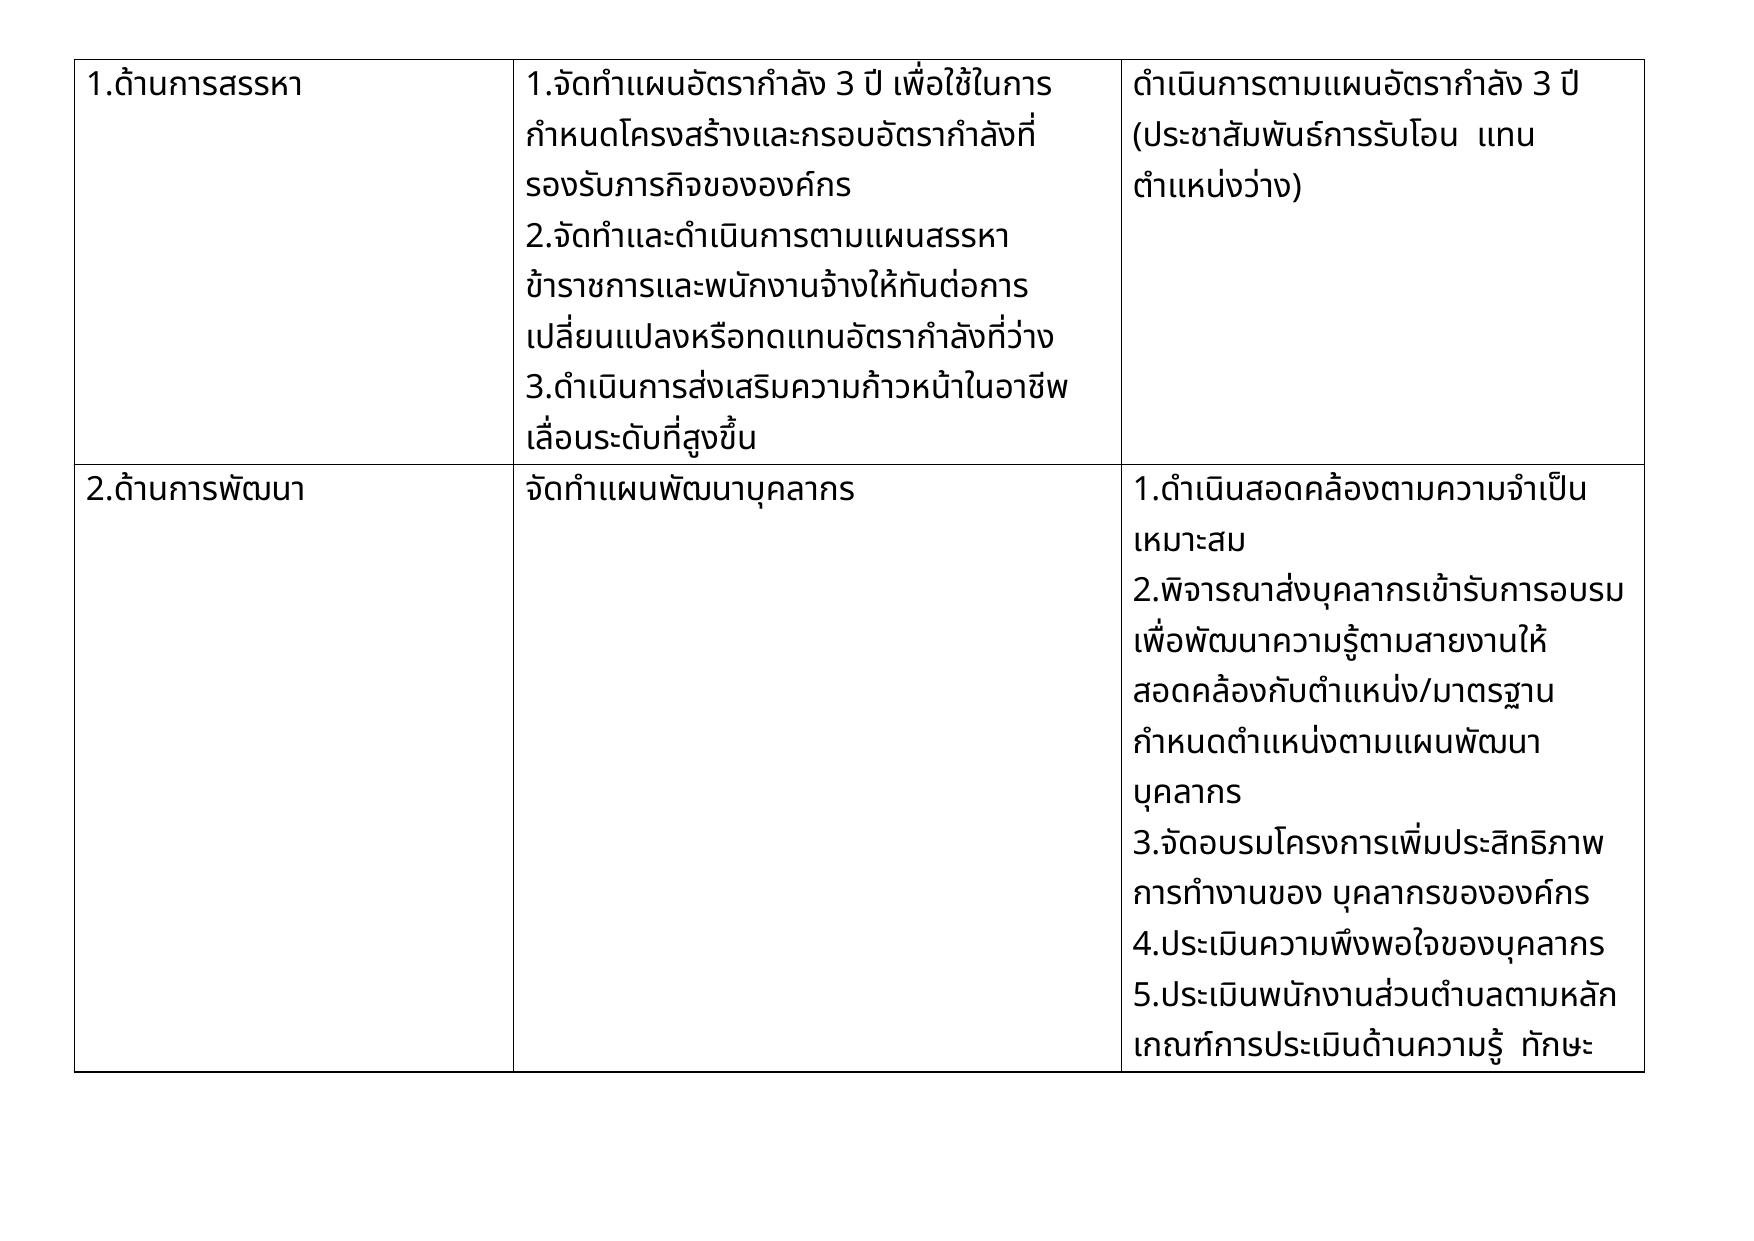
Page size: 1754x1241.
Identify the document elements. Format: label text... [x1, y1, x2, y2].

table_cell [514, 465, 1121, 1071]
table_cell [1122, 465, 1644, 1071]
table_cell 1.ด้านการสรรหา [75, 60, 513, 464]
table_cell ดำเนินการตามแผนอัตรากำลัง 3 ปี (ประชาสัมพันธ์การรับโอน แทนตำแหน่งว่าง) [1122, 60, 1644, 464]
table_cell 2.ด้านการพัฒนา [75, 465, 513, 1071]
table_cell 1.จัดทำแผนอัตรากำลัง 3 ปี เพื่อใช้ในการกำหนดโครงสร้างและกรอบอัตรากำลังที่รองรับภารกิจขององค์กร 2.จัดทำและดำเนินการตามแผนสรรหาข้าราชการและพนักงานจ้างให้ทันต่อการเปลี่ยนแปลงหรือทดแทนอัตรากำลังที่ว่าง 3.ดำเนินการส่งเสริมความก้าวหน้าในอาชีพ เลื่อนระดับที่สูงขึ้น [514, 60, 1121, 464]
